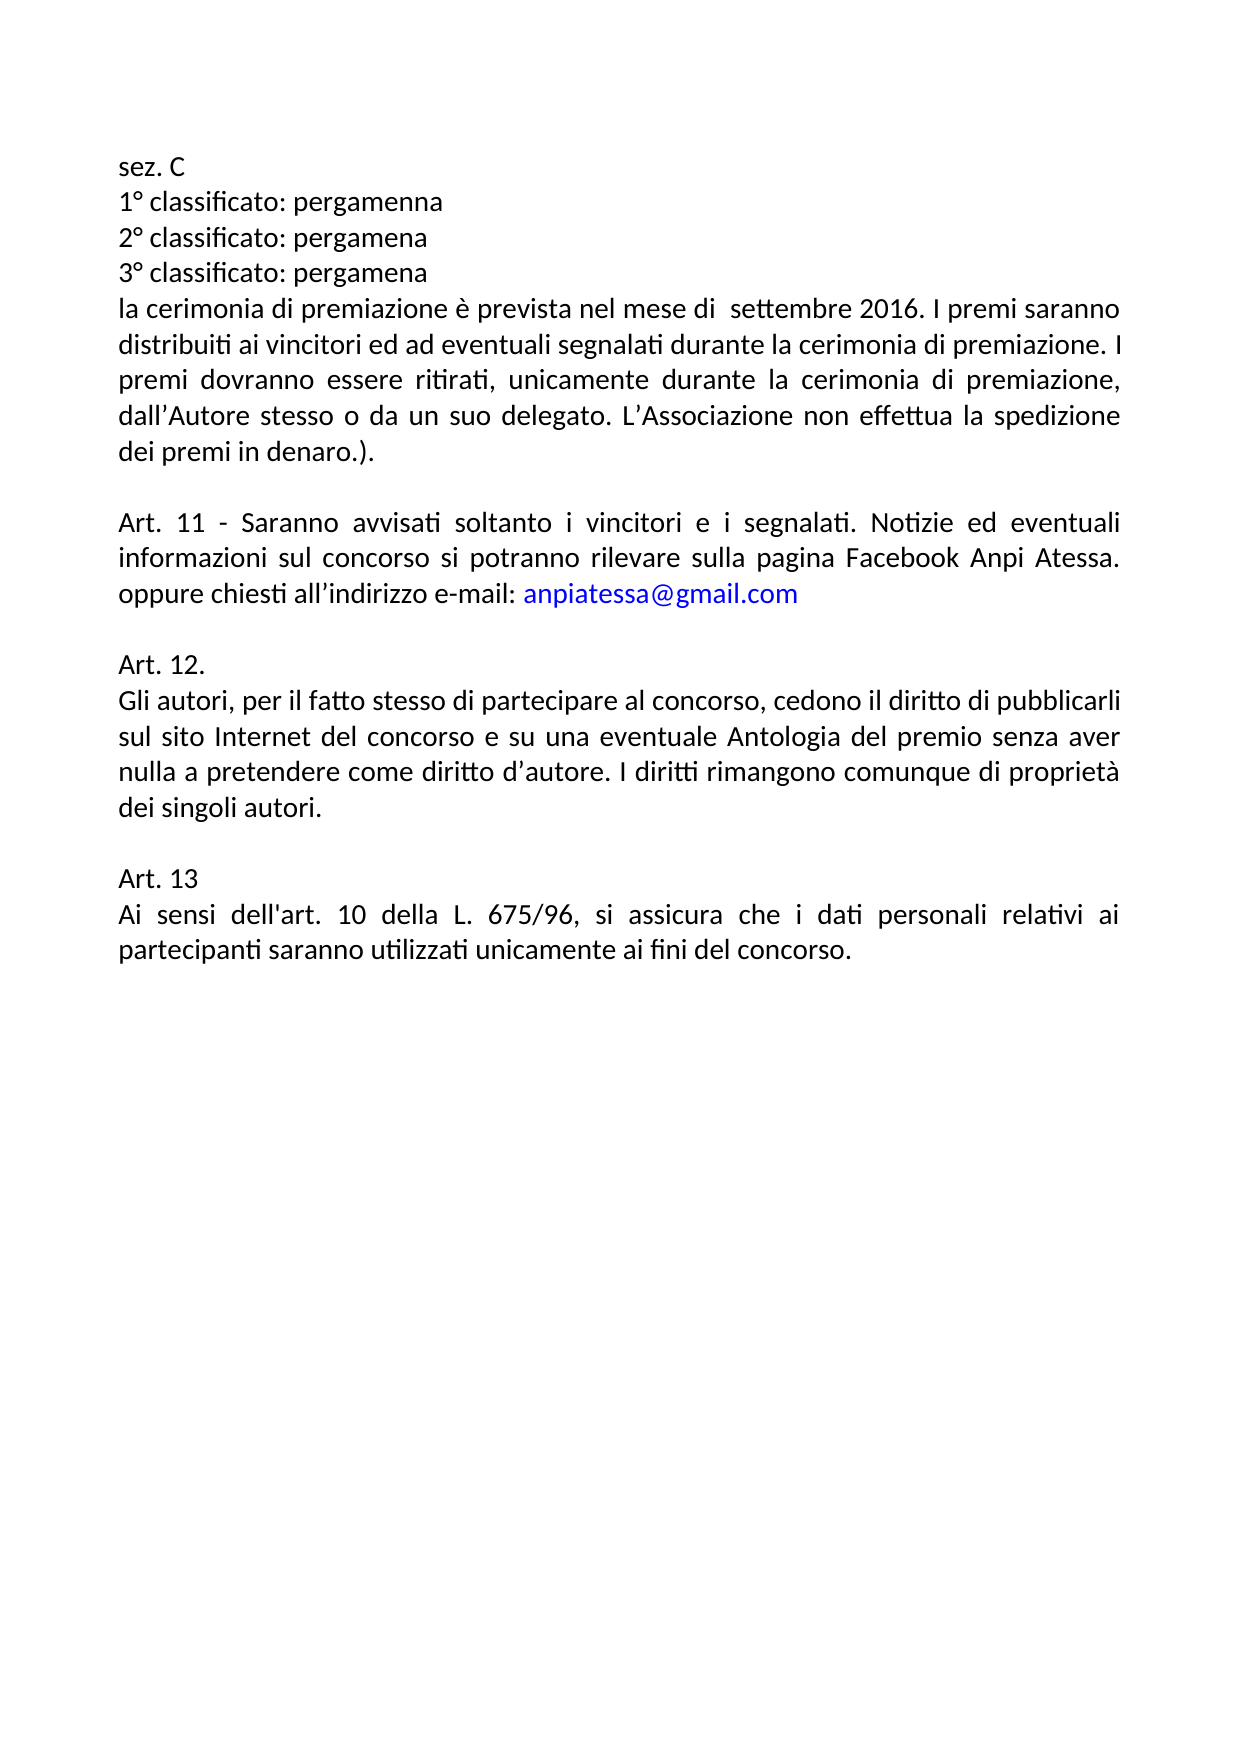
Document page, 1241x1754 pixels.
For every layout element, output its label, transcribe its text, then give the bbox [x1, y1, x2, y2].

text 1° classificato: pergamenna [118, 183, 1122, 219]
text 3° classificato: pergamena [118, 254, 1122, 290]
text la cerimonia di premiazione è prevista nel mese di settembre 2016. I premi saranno distribuiti ai vincitori ed ad eventuali segnalati durante la cerimonia di premiazione. I premi dovranno essere ritirati, unicamente durante la cerimonia di premiazione, dall’Autore stesso o da un suo delegato. L’Associazione non effettua la spedizione dei premi in denaro.). [118, 290, 1122, 468]
text 2° classificato: pergamena [118, 219, 1122, 254]
text Art. 11 - Saranno avvisati soltanto i vincitori e i segnalati. Notizie ed eventuali informazioni sul concorso si potranno rilevare sulla pagina Facebook Anpi Atessa. oppure chiesti all’indirizzo e-mail: anpiatessa@gmail.com [118, 504, 1122, 611]
text Art. 13 [118, 860, 1122, 896]
text Ai sensi dell'art. 10 della L. 675/96, si assicura che i dati personali relativi ai partecipanti saranno utilizzati unicamente ai fini del concorso. [118, 896, 1122, 967]
text Gli autori, per il fatto stesso di partecipare al concorso, cedono il diritto di pubblicarli sul sito Internet del concorso e su una eventuale Antologia del premio senza aver nulla a pretendere come diritto d’autore. I diritti rimangono comunque di proprietà dei singoli autori. [118, 682, 1122, 824]
text Art. 12. [118, 646, 1122, 682]
text sez. C [118, 148, 1122, 183]
